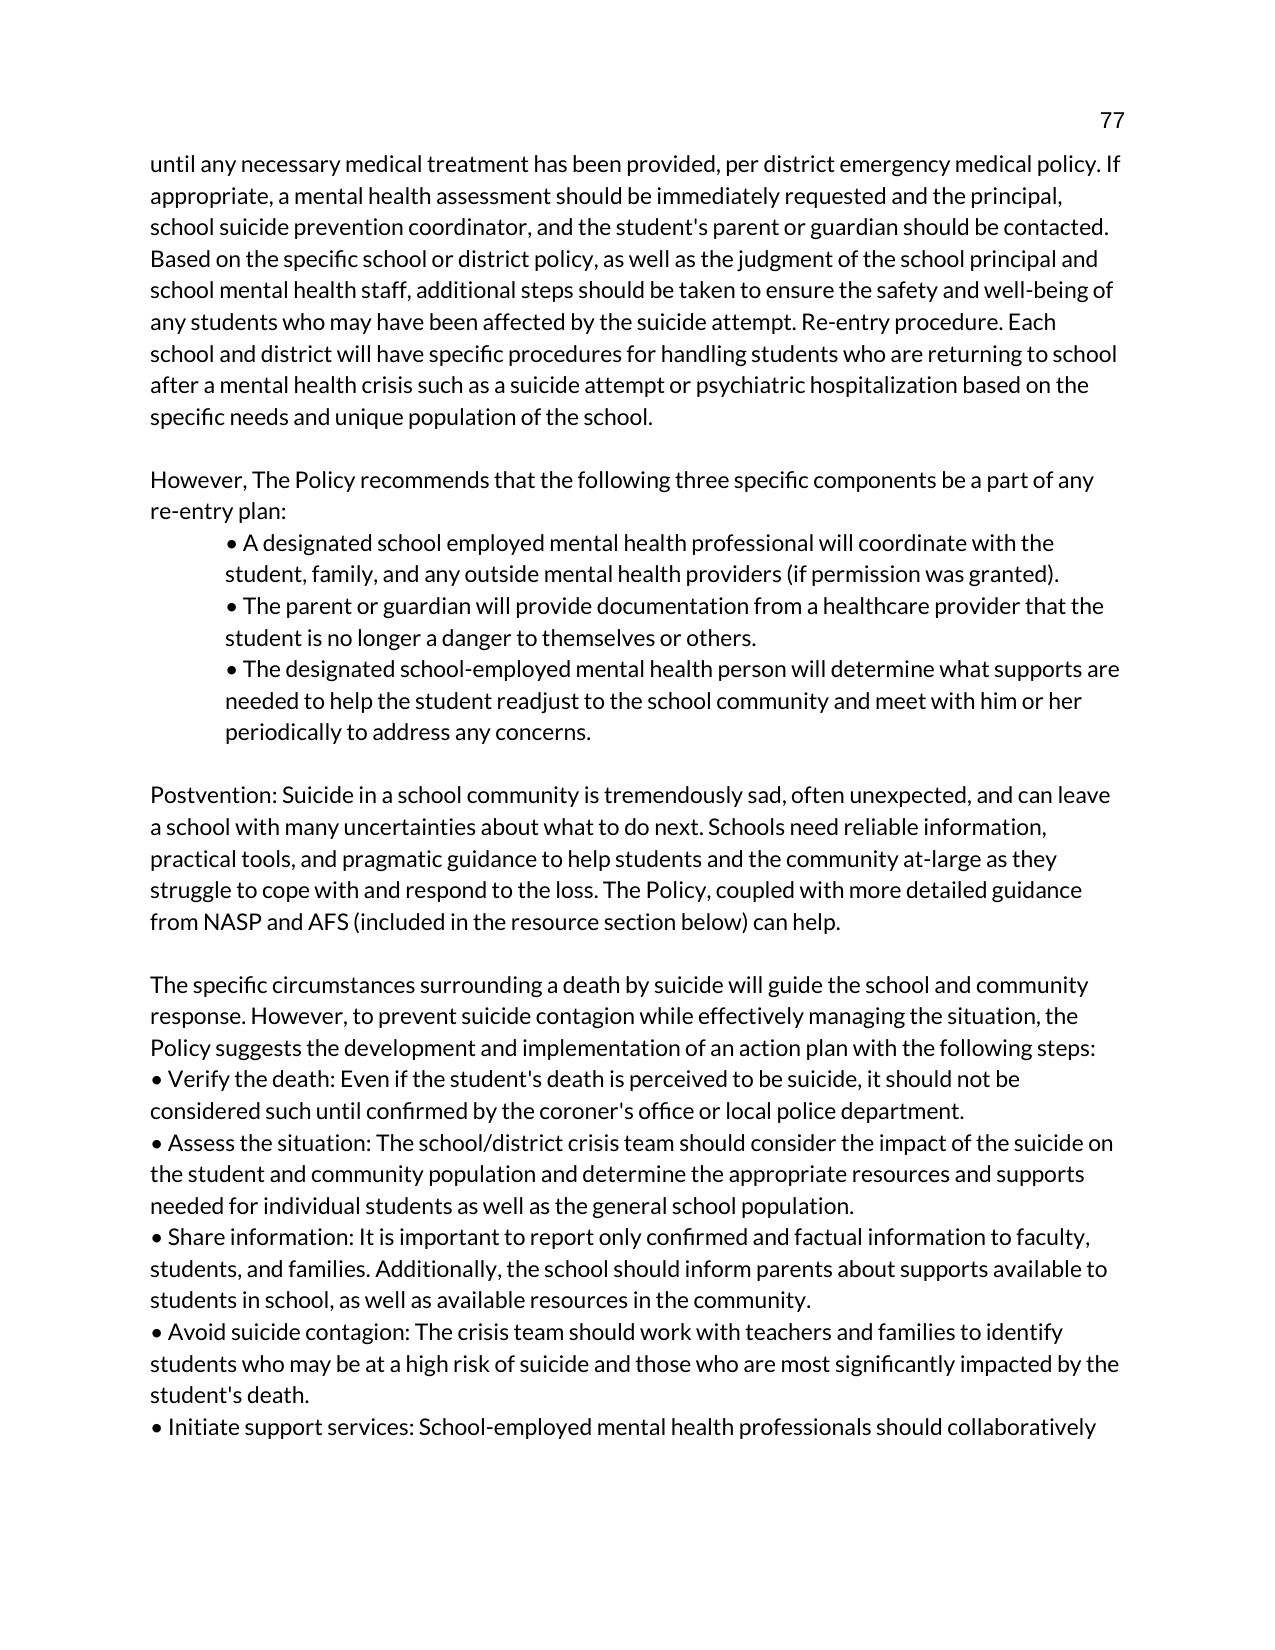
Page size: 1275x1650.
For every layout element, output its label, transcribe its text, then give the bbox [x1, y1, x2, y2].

text • Initiate support services: School-employed mental health professionals should collaboratively [150, 1412, 1125, 1440]
text Postvention: Suicide in a school community is tremendously sad, often unexpected, and can leave a school with many uncertainties about what to do next. Schools need reliable information, practical tools, and pragmatic guidance to help students and the community at-large as they struggle to cope with and respond to the loss. The Policy, coupled with more detailed guidance from NASP and AFS (included in the resource section below) can help. [150, 781, 1125, 935]
text students, and families. Additionally, the school should inform parents about supports available to students in school, as well as available resources in the community. [150, 1255, 1125, 1314]
text • Verify the death: Even if the student's death is perceived to be suicide, it should not be considered such until confirmed by the coroner's office or local police department. [150, 1065, 1125, 1124]
text response. However, to prevent suicide contagion while effectively managing the situation, the Policy suggests the development and implementation of an action plan with the following steps: [150, 1002, 1125, 1061]
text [150, 150, 1125, 430]
text However, The Policy recommends that the following three specific components be a part of any re-entry plan: [150, 466, 1125, 525]
text students who may be at a high risk of suicide and those who are most significantly impacted by the student's death. [150, 1349, 1125, 1408]
text • Avoid suicide contagion: The crisis team should work with teachers and families to identify [150, 1318, 1125, 1345]
text • The designated school-employed mental health person will determine what supports are needed to help the student readjust to the school community and meet with him or her periodically to address any concerns. [225, 655, 1125, 746]
text • A designated school employed mental health professional will coordinate with the student, family, and any outside mental health providers (if permission was granted). [225, 529, 1125, 588]
text • Assess the situation: The school/district crisis team should consider the impact of the suicide on the student and community population and determine the appropriate resources and supports needed for individual students as well as the general school population. [150, 1128, 1125, 1219]
text • The parent or guardian will provide documentation from a healthcare provider that the student is no longer a danger to themselves or others. [225, 592, 1125, 651]
text • Share information: It is important to report only confirmed and factual information to faculty, [150, 1223, 1125, 1251]
text The specific circumstances surrounding a death by suicide will guide the school and community [150, 971, 1125, 998]
